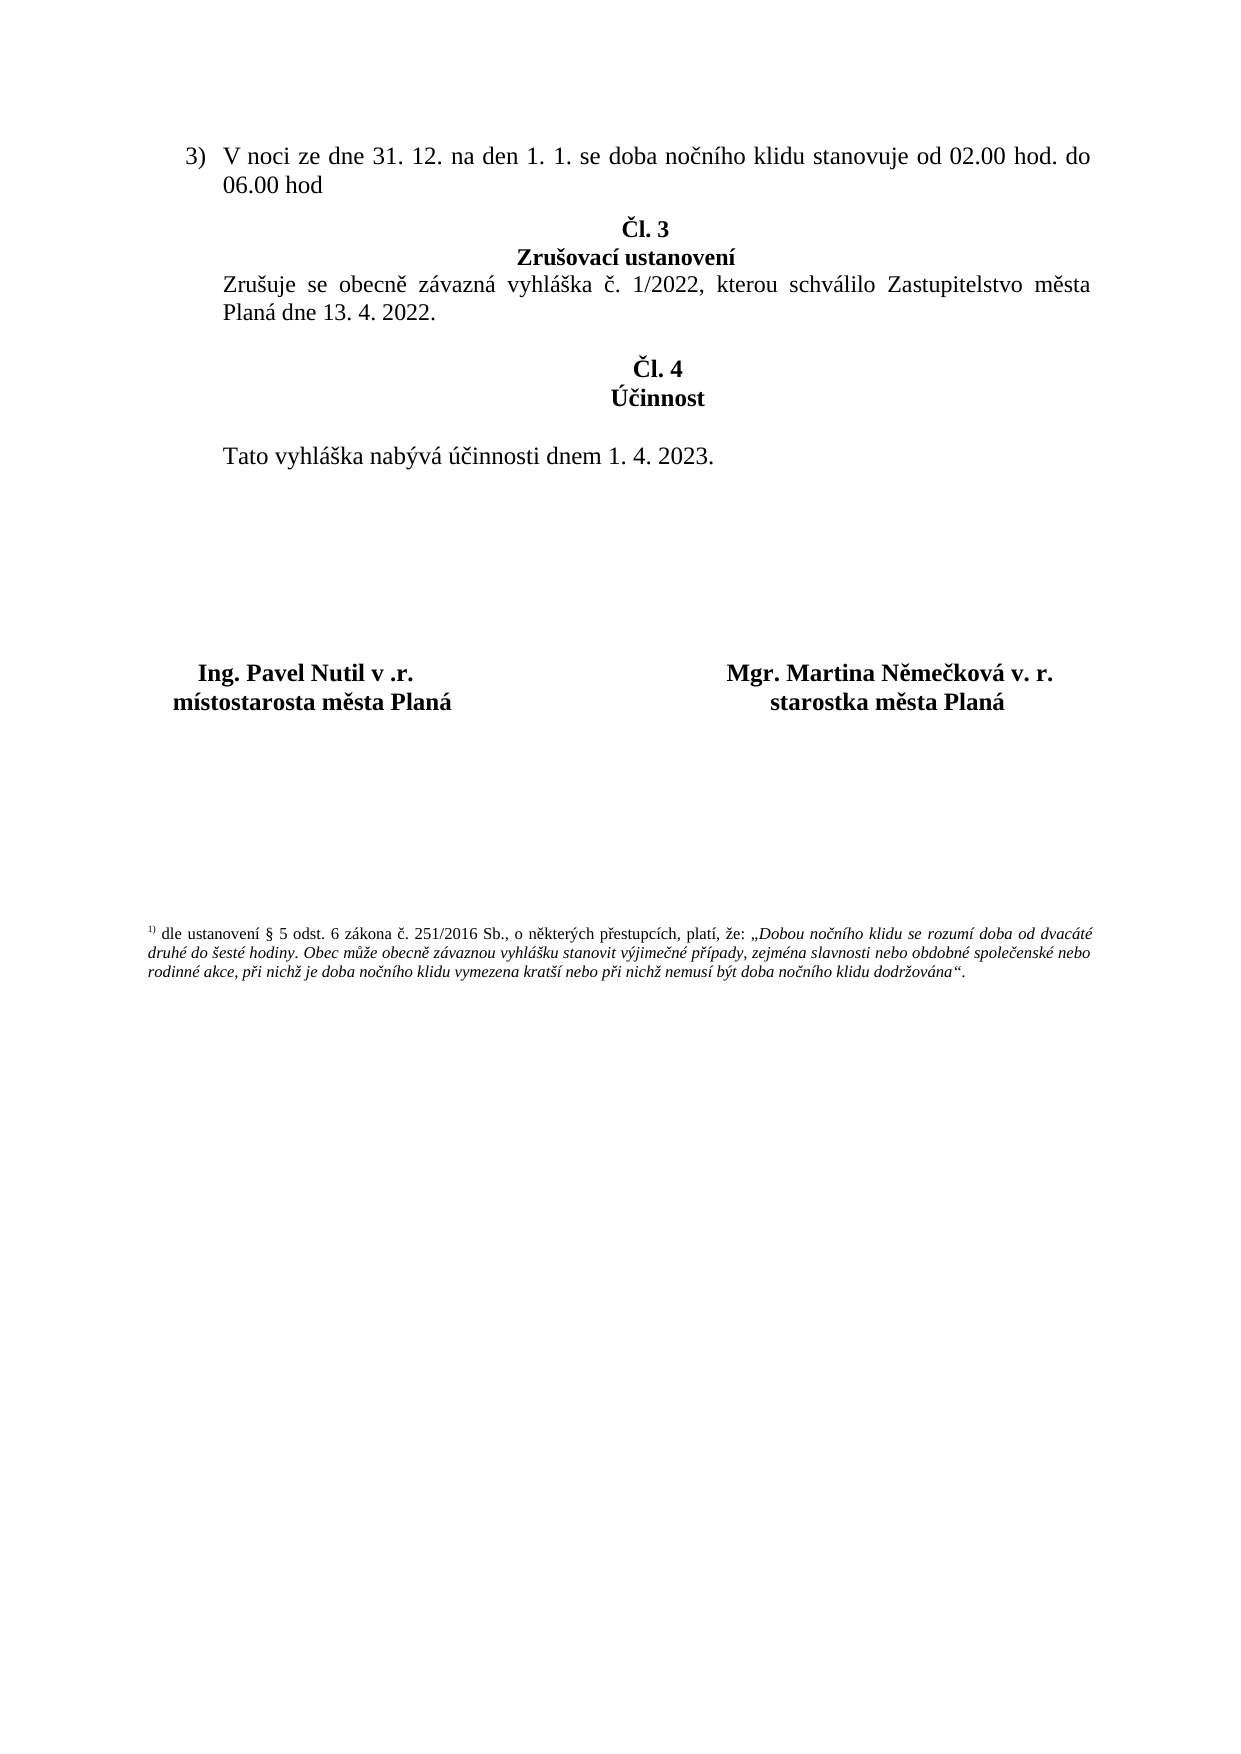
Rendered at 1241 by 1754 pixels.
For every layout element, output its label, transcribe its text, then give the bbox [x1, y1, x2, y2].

list V noci ze dne 31. 12. na den 1. 1. se doba nočního klidu stanovuje od 02.00 hod. do 06.00 hod [185, 141, 1092, 199]
text 1) dle ustanovení § 5 odst. 6 zákona č. 251/2016 Sb., o některých přestupcích, platí, že: „Dobou nočního klidu se rozumí doba od dvacáté druhé do šesté hodiny. Obec může obecně závaznou vyhlášku stanovit výjimečné případy, zejména slavnosti nebo obdobné společenské nebo rodinné akce, při nichž je doba nočního klidu vymezena kratší nebo při nichž nemusí být doba nočního klidu dodržována“. [148, 924, 1092, 981]
text Zrušovací ustanovení [444, 243, 1092, 271]
list Tato vyhláška nabývá účinnosti dnem 1. 4. 2023. [223, 441, 1092, 469]
list Čl. 4 [223, 354, 1092, 383]
text místostarosta města Planá starostka města Planá [148, 687, 1092, 715]
list Účinnost [223, 383, 1092, 412]
text Čl. 3 [591, 215, 1092, 243]
text Zrušuje se obecně závazná vyhláška č. 1/2022, kterou schválilo Zastupitelstvo města Planá dne 13. 4. 2022. [223, 271, 1092, 326]
text Ing. Pavel Nutil v .r. Mgr. Martina Němečková v. r. [148, 658, 1092, 687]
